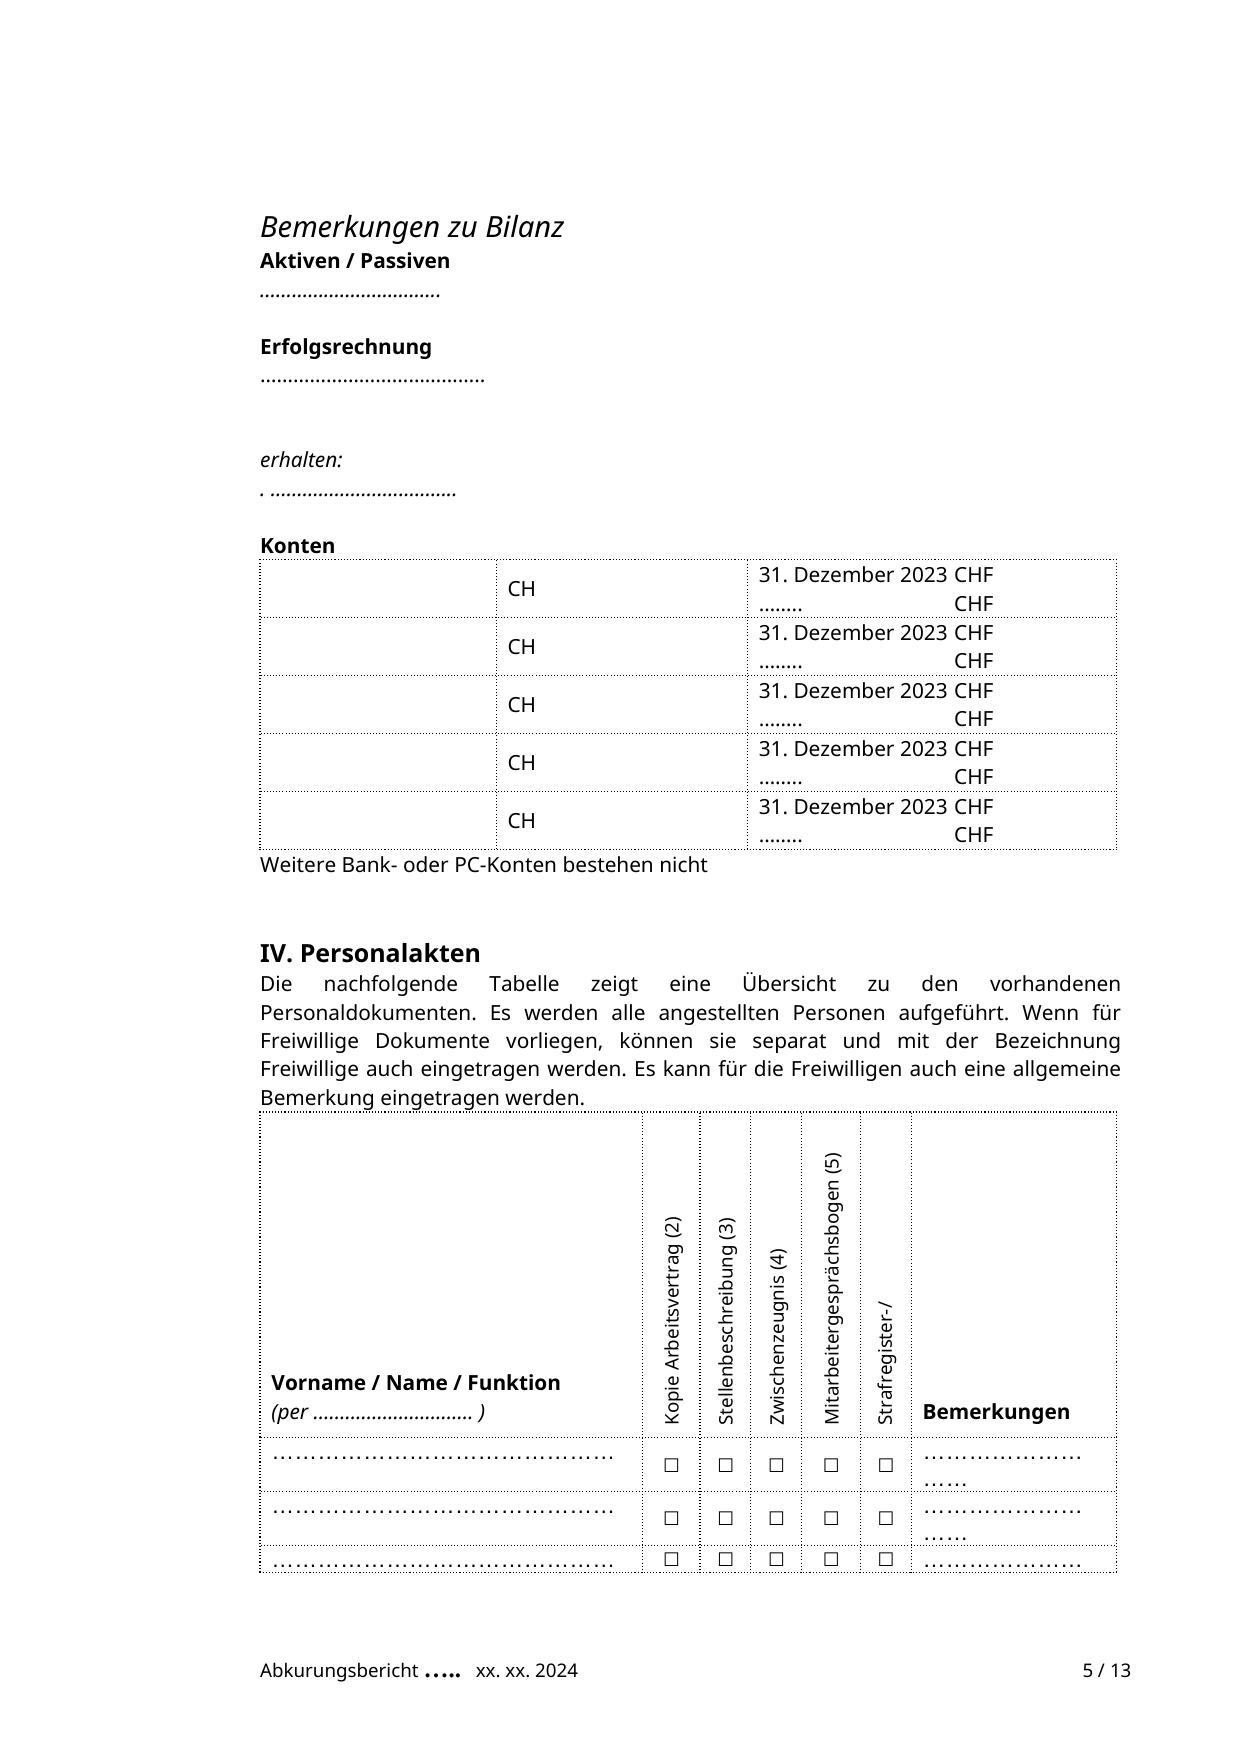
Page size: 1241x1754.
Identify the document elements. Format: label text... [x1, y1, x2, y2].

text ……………………………. [260, 275, 1122, 303]
table_header 31. Dezember 2023 CHF …….. CHF [747, 559, 1116, 617]
table_header Stellenbeschreibung (3) [700, 1111, 751, 1437]
text erhalten: [260, 446, 1122, 474]
table_header CH [496, 559, 747, 617]
table_cell CH [496, 791, 747, 849]
table_header Bemerkungen [911, 1111, 1116, 1437]
table_cell 31. Dezember 2023 CHF …….. CHF [747, 791, 1116, 849]
table_header Zwischenzeugnis (4) [751, 1111, 802, 1437]
table_cell [911, 1437, 1116, 1491]
table_header Mitarbeitergesprächsbogen (5) [802, 1111, 860, 1437]
text Aktiven / Passiven [260, 246, 1122, 275]
text Erfolgsrechnung [260, 332, 1122, 360]
text Konten [260, 531, 1122, 559]
table_cell [260, 675, 496, 733]
table_cell 31. Dezember 2023 CHF …….. CHF [747, 675, 1116, 733]
table_cell [260, 617, 496, 675]
table_header [260, 559, 496, 617]
table_cell CH [496, 733, 747, 791]
table_header Strafregister-/ Sonderprivatauszug [860, 1111, 911, 1437]
text Weitere Bank- oder PC-Konten bestehen nicht [260, 850, 1122, 878]
text Die nachfolgende Tabelle zeigt eine Übersicht zu den vorhandenen Personaldokumenten. Es werden alle angestellten Personen aufgeführt. Wenn für Freiwillige Dokumente vorliegen, können sie separat und mit der Bezeichnung Freiwillige auch eingetragen werden. Es kann für die Freiwilligen auch eine allgemeine Bemerkung eingetragen werden. [260, 969, 1122, 1111]
text . …………………………….. [260, 474, 1122, 502]
table_cell [260, 733, 496, 791]
table_cell [911, 1545, 1116, 1572]
table_cell [260, 1491, 642, 1545]
table_cell [260, 1545, 642, 1572]
table_cell [260, 791, 496, 849]
table_header Kopie Arbeitsvertrag (2) [642, 1111, 700, 1437]
text Bemerkungen zu Bilanz [260, 207, 1122, 246]
table_cell 31. Dezember 2023 CHF …….. CHF [747, 617, 1116, 675]
table_cell 31. Dezember 2023 CHF …….. CHF [747, 733, 1116, 791]
table_cell CH [496, 675, 747, 733]
text ………………………………….. [260, 360, 1122, 389]
table_cell [260, 1437, 642, 1491]
table_header Vorname / Name / Funktion (per ………………………… ) [260, 1111, 642, 1437]
text IV. Personalakten [260, 935, 1122, 969]
table_cell [911, 1491, 1116, 1545]
table_cell CH [496, 617, 747, 675]
